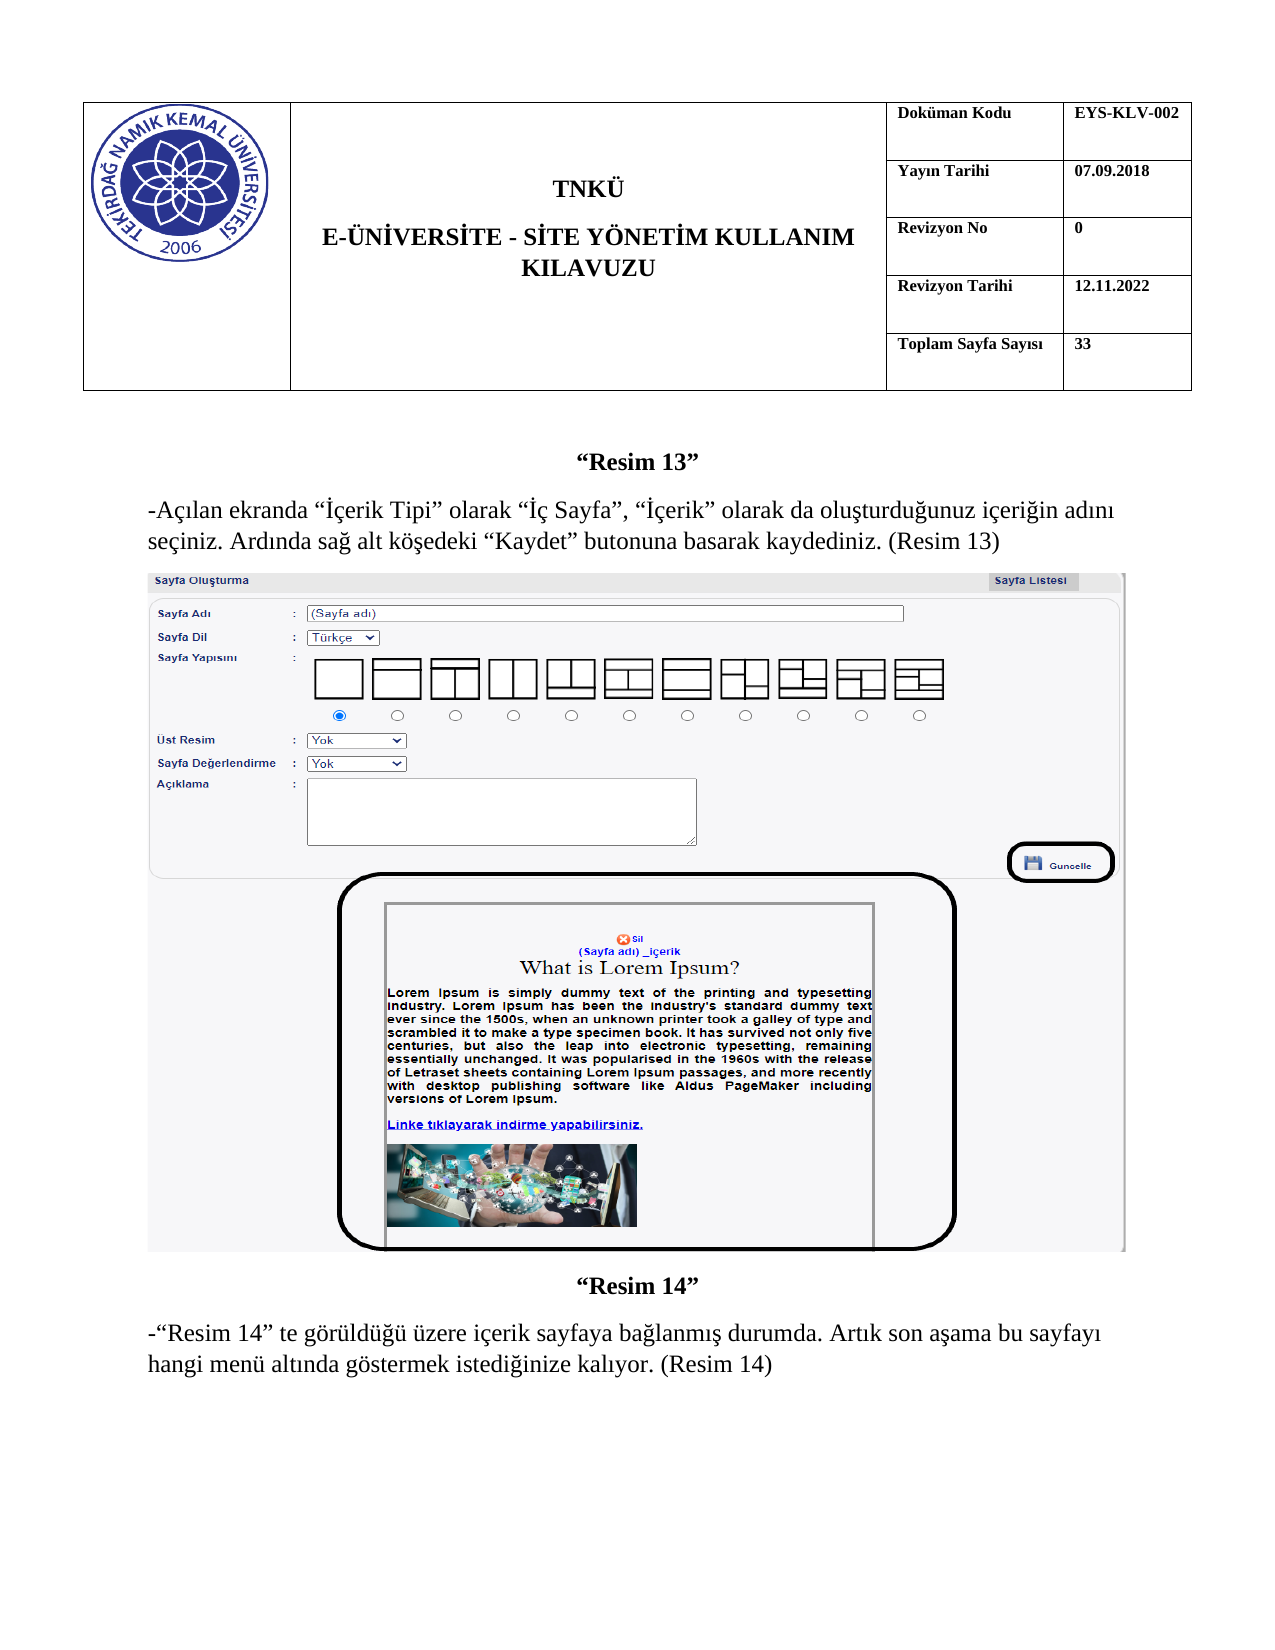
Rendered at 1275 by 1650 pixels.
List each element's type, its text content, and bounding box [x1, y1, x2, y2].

picture [91, 104, 269, 262]
text “Resim 13” [148, 447, 1127, 476]
text -“Resim 14” te görüldüğü üzere içerik sayfaya bağlanmış durumda. Artık son aşama bu sayfayı hangi menü altında göstermek istediğinize kalıyor. (Resim 14) [148, 1318, 1127, 1378]
text -Açılan ekranda “İçerik Tipi” olarak “İç Sayfa”, “İçerik” olarak da oluşturduğunuz içeriğin adını seçiniz. Ardında sağ alt köşedeki “Kaydet” butonuna basarak kaydediniz. (Resim 13) [148, 495, 1127, 555]
picture [147, 573, 1126, 1252]
text “Resim 14” [148, 1271, 1127, 1299]
